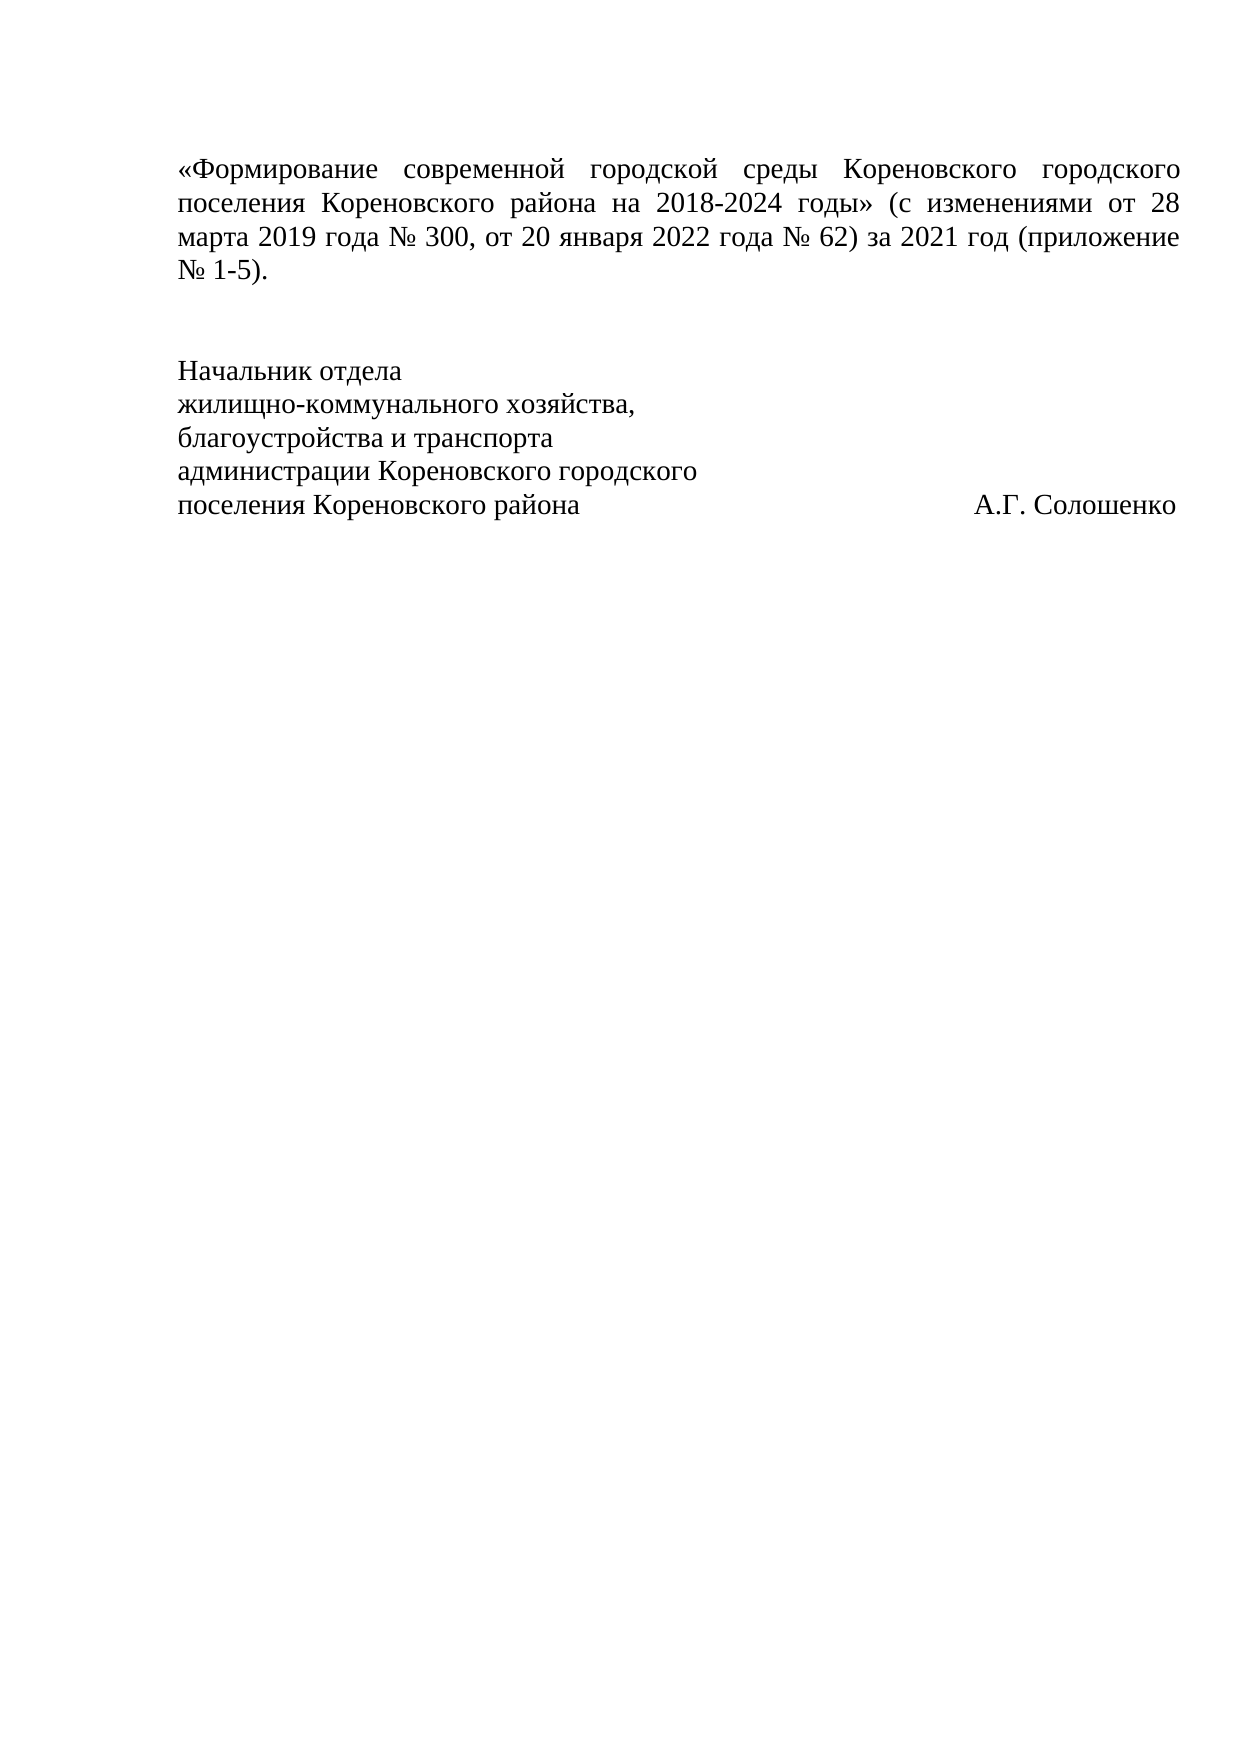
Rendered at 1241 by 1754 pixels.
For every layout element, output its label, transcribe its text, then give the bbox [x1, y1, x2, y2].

text поселения Кореновского района А.Г. Солошенко [177, 487, 1181, 521]
text Начальник отдела [177, 353, 1181, 386]
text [177, 152, 1181, 286]
text жилищно-коммунального хозяйства, [177, 386, 1181, 420]
text благоустройства и транспорта [177, 420, 1181, 453]
text администрации Кореновского городского [177, 453, 1181, 487]
